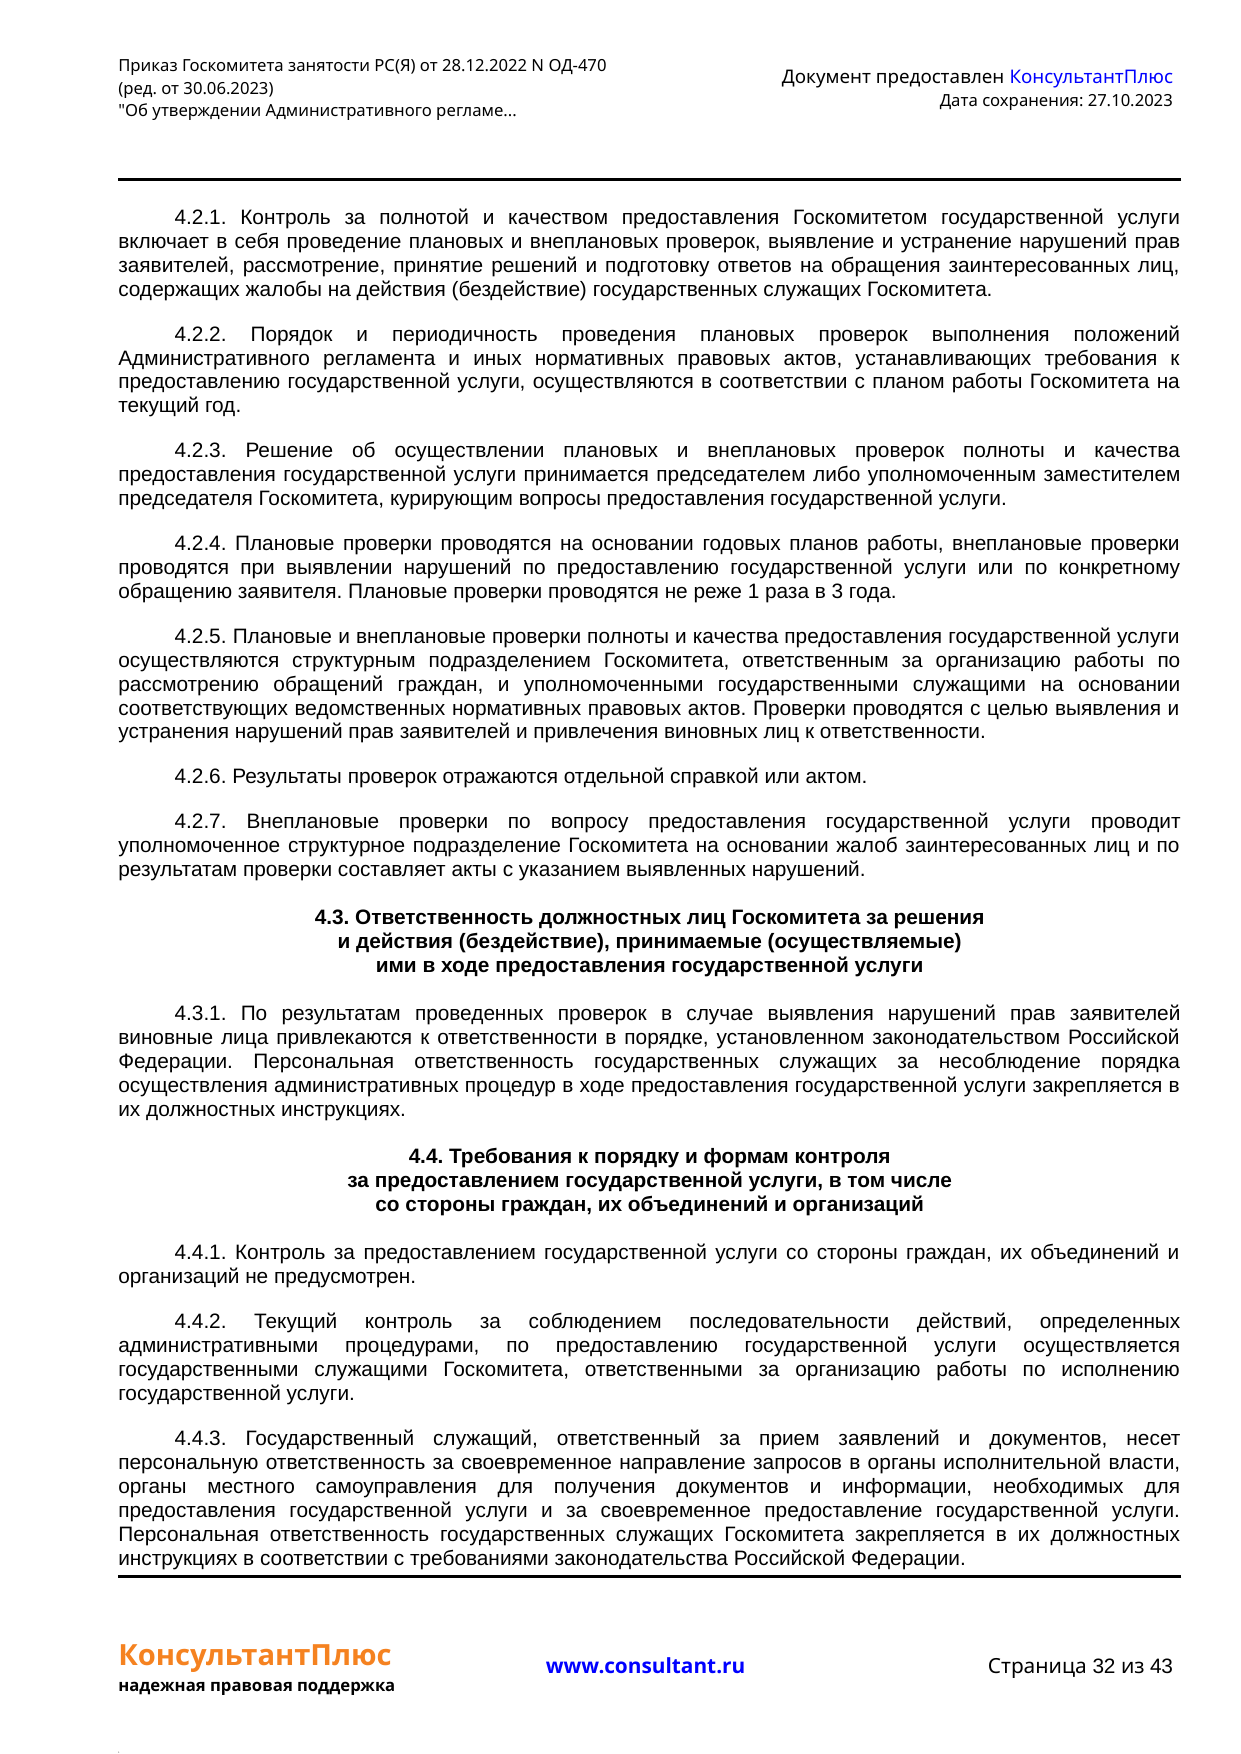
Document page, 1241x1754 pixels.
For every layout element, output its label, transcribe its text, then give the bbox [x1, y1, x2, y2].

text 4.4.3. Государственный служащий, ответственный за прием заявлений и документов, несет персональную ответственность за своевременное направление запросов в органы исполнительной власти, органы местного самоуправления для получения документов и информации, необходимых для предоставления государственной услуги и за своевременное предоставление государственной услуги. Персональная ответственность государственных служащих Госкомитета закрепляется в их должностных инструкциях в соответствии с требованиями законодательства Российской Федерации. [118, 1426, 1181, 1569]
title 4.4. Требования к порядку и формам контроля [118, 1144, 1181, 1168]
title со стороны граждан, их объединений и организаций [118, 1192, 1181, 1216]
text 4.3.1. По результатам проведенных проверок в случае выявления нарушений прав заявителей виновные лица привлекаются к ответственности в порядке, установленном законодательством Российской Федерации. Персональная ответственность государственных служащих за несоблюдение порядка осуществления административных процедур в ходе предоставления государственной услуги закрепляется в их должностных инструкциях. [118, 1001, 1181, 1120]
text 4.2.7. Внеплановые проверки по вопросу предоставления государственной услуги проводит уполномоченное структурное подразделение Госкомитета на основании жалоб заинтересованных лиц и по результатам проверки составляет акты с указанием выявленных нарушений. [118, 809, 1181, 881]
text 4.2.3. Решение об осуществлении плановых и внеплановых проверок полноты и качества предоставления государственной услуги принимается председателем либо уполномоченным заместителем председателя Госкомитета, курирующим вопросы предоставления государственной услуги. [118, 438, 1181, 510]
title 4.3. Ответственность должностных лиц Госкомитета за решения [118, 905, 1181, 929]
text 4.2.6. Результаты проверок отражаются отдельной справкой или актом. [118, 764, 1181, 788]
text 4.2.1. Контроль за полнотой и качеством предоставления Госкомитетом государственной услуги включает в себя проведение плановых и внеплановых проверок, выявление и устранение нарушений прав заявителей, рассмотрение, принятие решений и подготовку ответов на обращения заинтересованных лиц, содержащих жалобы на действия (бездействие) государственных служащих Госкомитета. [118, 205, 1181, 301]
text 4.2.4. Плановые проверки проводятся на основании годовых планов работы, внеплановые проверки проводятся при выявлении нарушений по предоставлению государственной услуги или по конкретному обращению заявителя. Плановые проверки проводятся не реже 1 раза в 3 года. [118, 531, 1181, 603]
text 4.4.2. Текущий контроль за соблюдением последовательности действий, определенных административными процедурами, по предоставлению государственной услуги осуществляется государственными служащими Госкомитета, ответственными за организацию работы по исполнению государственной услуги. [118, 1309, 1181, 1405]
text 4.2.5. Плановые и внеплановые проверки полноты и качества предоставления государственной услуги осуществляются структурным подразделением Госкомитета, ответственным за организацию работы по рассмотрению обращений граждан, и уполномоченными государственными служащими на основании соответствующих ведомственных нормативных правовых актов. Проверки проводятся с целью выявления и устранения нарушений прав заявителей и привлечения виновных лиц к ответственности. [118, 623, 1181, 743]
text 4.4.1. Контроль за предоставлением государственной услуги со стороны граждан, их объединений и организаций не предусмотрен. [118, 1240, 1181, 1288]
title и действия (бездействие), принимаемые (осуществляемые) [118, 929, 1181, 953]
text 4.2.2. Порядок и периодичность проведения плановых проверок выполнения положений Административного регламента и иных нормативных правовых актов, устанавливающих требования к предоставлению государственной услуги, осуществляются в соответствии с планом работы Госкомитета на текущий год. [118, 321, 1181, 417]
title за предоставлением государственной услуги, в том числе [118, 1168, 1181, 1192]
title ими в ходе предоставления государственной услуги [118, 953, 1181, 977]
